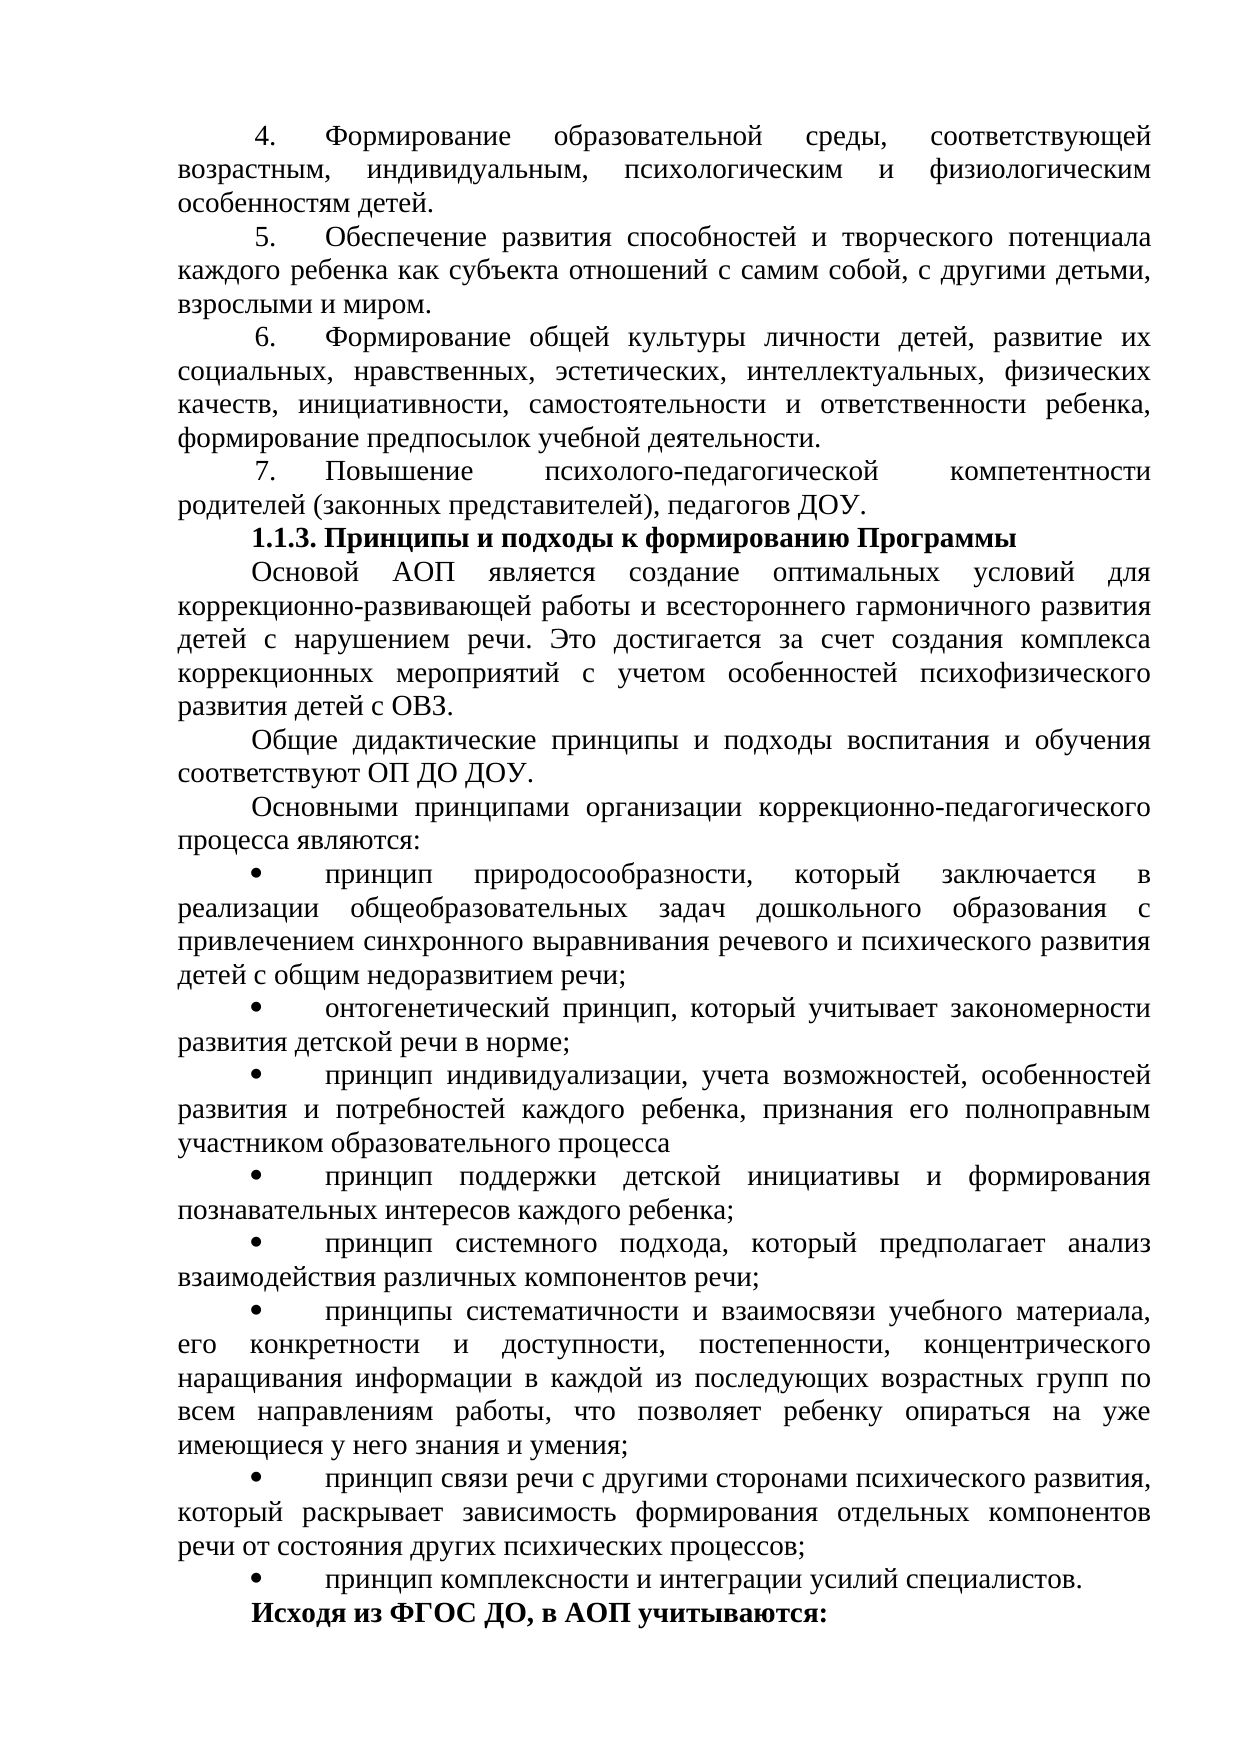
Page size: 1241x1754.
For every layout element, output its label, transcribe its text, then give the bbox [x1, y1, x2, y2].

list принцип комплексности и интеграции усилий специалистов. [177, 1561, 1152, 1595]
text Основными принципами организации коррекционно-педагогического процесса являются: [177, 789, 1152, 856]
list принципы систематичности и взаимосвязи учебного материала, его конкретности и доступности, постепенности, концентрического наращивания информации в каждой из последующих возрастных групп по всем направлениям работы, что позволяет ребенку опираться на уже имеющиеся у него знания и умения; [177, 1293, 1152, 1460]
list Формирование общей культуры личности детей, развитие их социальных, нравственных, эстетических, интеллектуальных, физических качеств, инициативности, самостоятельности и ответственности ребенка, формирование предпосылок учебной деятельности. [177, 319, 1152, 453]
list принцип природосообразности, который заключается в реализации общеобразовательных задач дошкольного образования с привлечением синхронного выравнивания речевого и психического развития детей с общим недоразвитием речи; [177, 856, 1152, 990]
text 1.1.3. Принципы и подходы к формированию Программы [177, 521, 1152, 554]
list принцип индивидуализации, учета возможностей, особенностей развития и потребностей каждого ребенка, признания его полноправным участником образовательного процесса [177, 1057, 1152, 1158]
list онтогенетический принцип, который учитывает закономерности развития детской речи в норме; [177, 990, 1152, 1057]
text Исходя из ФГОС ДО, в АОП учитываются: [177, 1595, 1152, 1628]
list Обеспечение развития способностей и творческого потенциала каждого ребенка как субъекта отношений с самим собой, с другими детьми, взрослыми и миром. [177, 219, 1152, 319]
text Основой АОП является создание оптимальных условий для коррекционно-развивающей работы и всестороннего гармоничного развития детей с нарушением речи. Это достигается за счет создания комплекса коррекционных мероприятий с учетом особенностей психофизического развития детей с ОВЗ. [177, 554, 1152, 722]
list Повышение психолого-педагогической компетентности родителей (законных представителей), педагогов ДОУ. [177, 453, 1152, 521]
list принцип системного подхода, который предполагает анализ взаимодействия различных компонентов речи; [177, 1225, 1152, 1293]
text Общие дидактические принципы и подходы воспитания и обучения соответствуют ОП ДО ДОУ. [177, 722, 1152, 789]
list принцип связи речи с другими сторонами психического развития, который раскрывает зависимость формирования отдельных компонентов речи от состояния других психических процессов; [177, 1460, 1152, 1561]
list принцип поддержки детской инициативы и формирования познавательных интересов каждого ребенка; [177, 1158, 1152, 1225]
list Формирование образовательной среды, соответствующей возрастным, индивидуальным, психологическим и физиологическим особенностям детей. [177, 118, 1152, 219]
